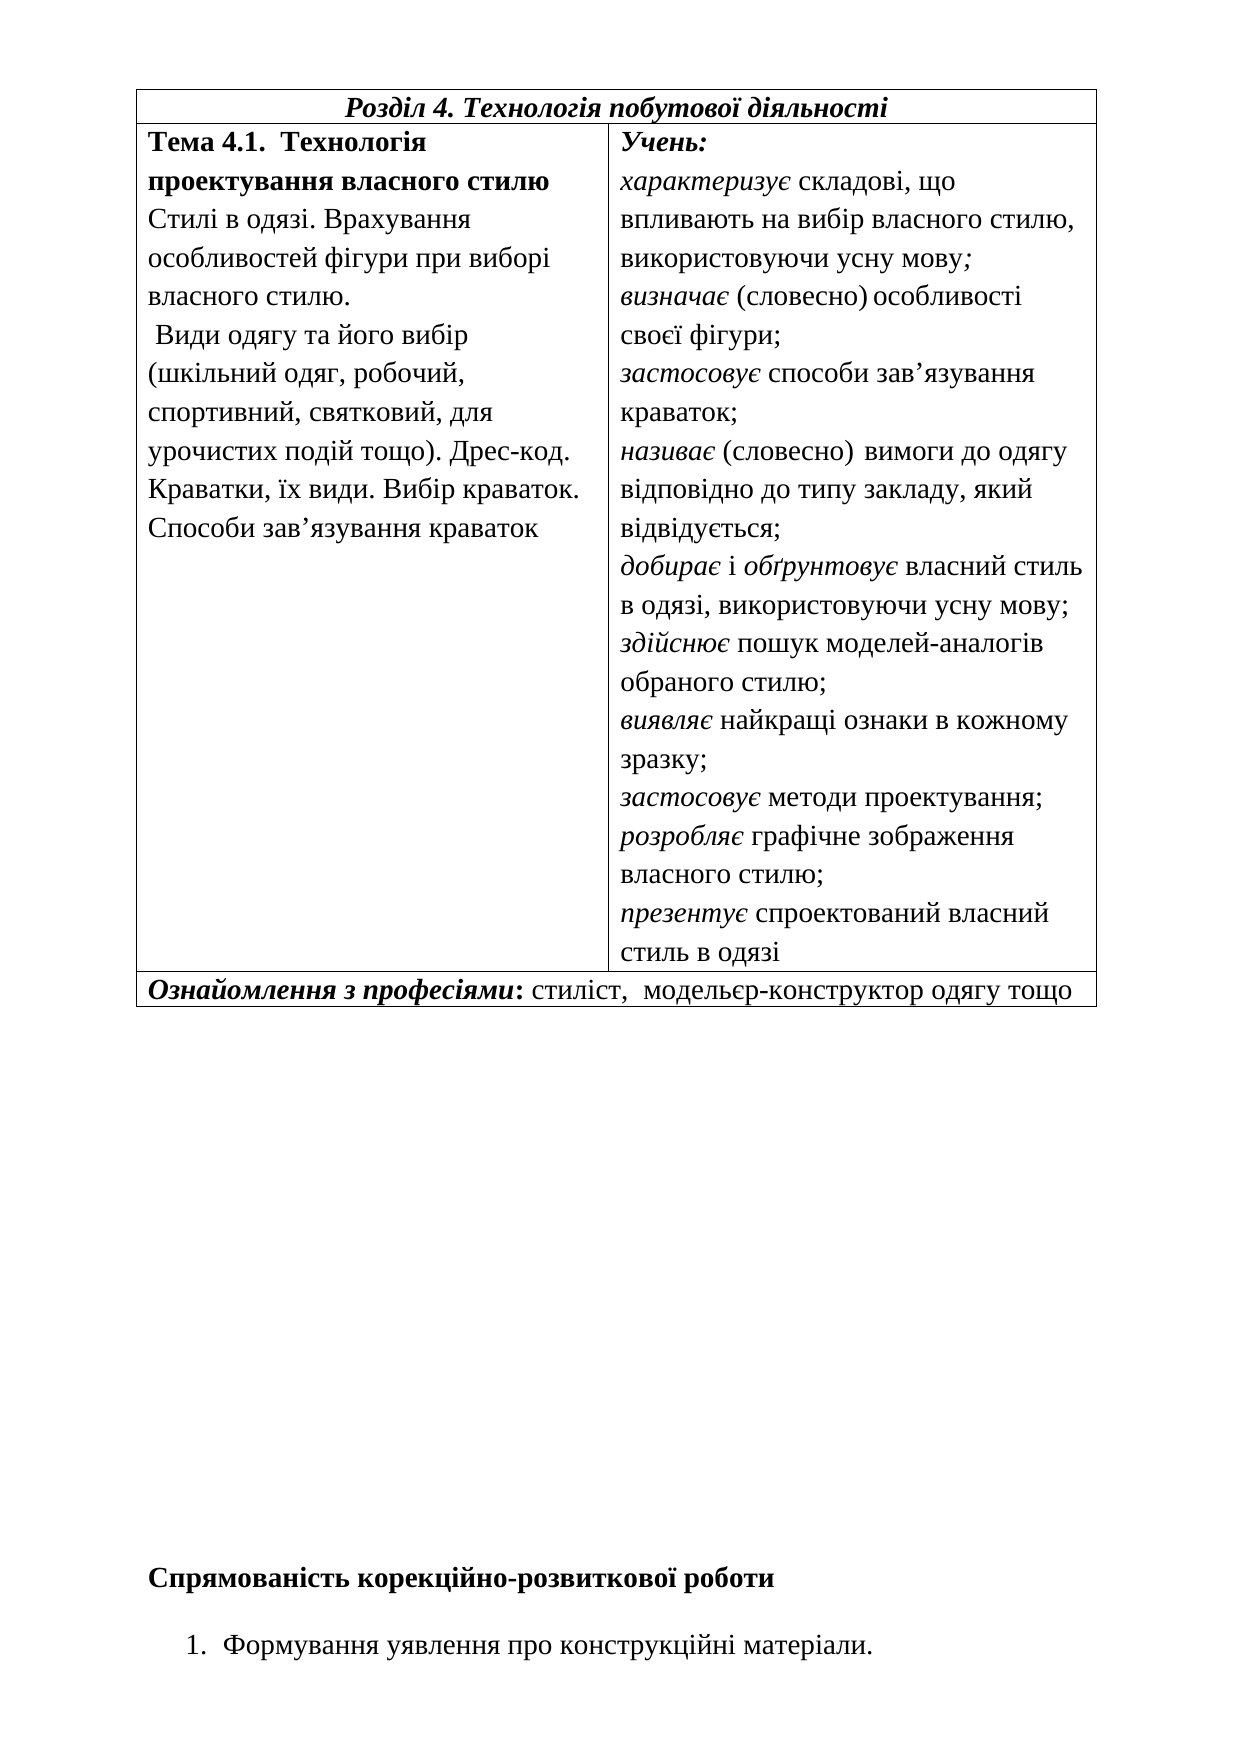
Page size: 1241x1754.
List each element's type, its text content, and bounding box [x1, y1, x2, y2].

text Спрямованість корекційно-розвиткової роботи [148, 1560, 1152, 1594]
table_cell Розділ 4. Технологія побутової діяльності [137, 90, 1096, 123]
table_cell Учень: характеризує складові, що впливають на вибір власного стилю, використовуючи усну мову; визначає (словесно) особливості своєї фігури; застосовує способи зав’язування краваток; називає (словесно) вимоги до одягу відповідно до типу закладу, який відвідується; добирає і обґрунтовує власний стиль в одязі, використовуючи усну мову; здійснює пошук моделей-аналогів обраного стилю; виявляє найкращі ознаки в кожному зразку; застосовує методи проектування; розробляє графічне зображення власного стилю; презентує спроектований власний стиль в одязі [609, 124, 1096, 971]
list Формування уявлення про конструкційні матеріали. [185, 1627, 1152, 1661]
table_cell Ознайомлення з професіями: стиліст, модельєр-конструктор одягу тощо [137, 972, 1096, 1006]
table_cell Тема 4.1. Технологія проектування власного стилю Стилі в одязі. Врахування особливостей фігури при виборі власного стилю. Види одягу та його вибір (шкільний одяг, робочий, спортивний, святковий, для урочистих подій тощо). Дрес-код. Краватки, їх види. Вибір краваток. Способи зав’язування краваток [137, 124, 608, 971]
